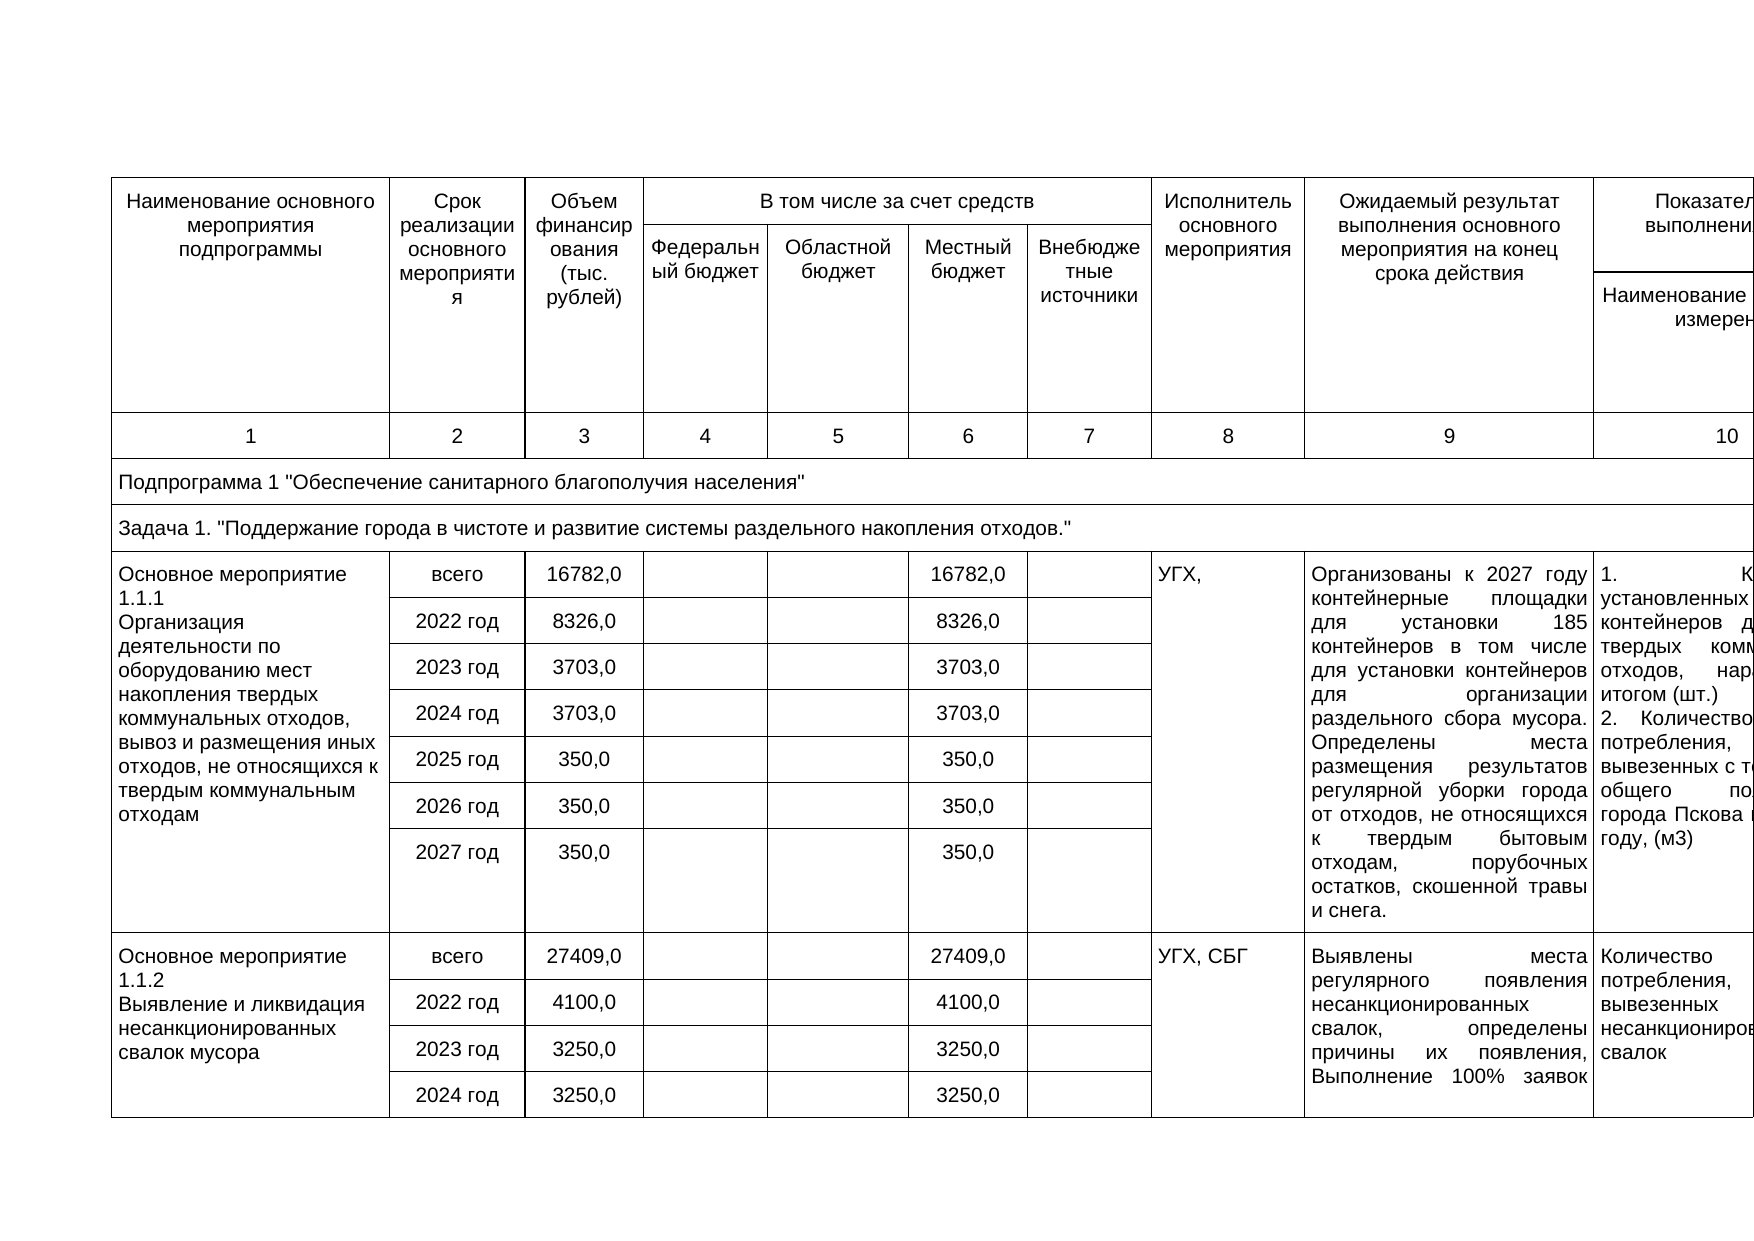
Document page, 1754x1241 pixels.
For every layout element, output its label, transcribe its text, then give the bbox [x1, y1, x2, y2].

table_cell 3703,0 [526, 690, 643, 736]
table_header Ожидаемый результат выполнения основного мероприятия на конец срока действия [1305, 178, 1593, 412]
table_cell [1028, 783, 1151, 828]
table_cell 2022 год [390, 598, 524, 643]
table_cell 3703,0 [909, 690, 1027, 736]
table_cell [644, 783, 767, 828]
table_cell [1028, 552, 1151, 597]
table_cell 8326,0 [909, 598, 1027, 643]
table_cell [768, 1072, 908, 1117]
table_cell 16782,0 [526, 552, 643, 597]
table_cell 2 [390, 413, 524, 458]
table_cell [644, 552, 767, 597]
table_cell [768, 737, 908, 782]
table_cell 2026 год [390, 783, 524, 828]
table_cell [1028, 598, 1151, 643]
table_cell Выявлены места регулярного появления несанкционированных свалок, определены причины их появления, Выполнение 100% заявок от граждан и организаций на вывоз несанкционированных свалок [1305, 933, 1593, 1117]
table_cell Количество отходов потребления, вывезенных с несанкционированных свалок [1594, 933, 1753, 1117]
table_cell 2024 год [390, 690, 524, 736]
table_cell [1028, 829, 1151, 932]
table_cell 350,0 [909, 783, 1027, 828]
table_cell 2027 год [390, 829, 524, 932]
table_cell 4 [644, 413, 767, 458]
table_cell 3250,0 [526, 1072, 643, 1117]
table_cell [768, 829, 908, 932]
table_cell 2024 год [390, 1072, 524, 1117]
table_cell [768, 644, 908, 689]
table_cell 8326,0 [526, 598, 643, 643]
table_cell [1028, 737, 1151, 782]
table_cell 6 [909, 413, 1027, 458]
table_cell [1028, 980, 1151, 1025]
table_cell 3 [526, 413, 643, 458]
table_cell [644, 933, 767, 978]
table_cell УГХ, [1152, 552, 1304, 932]
table_cell 2023 год [390, 644, 524, 689]
table_cell Областной бюджет [768, 225, 908, 412]
table_cell всего [390, 933, 524, 978]
table_cell [768, 598, 908, 643]
table_cell [768, 690, 908, 736]
table_header Объем финансирования (тыс. рублей) [526, 178, 643, 412]
table_cell 3250,0 [909, 1072, 1027, 1117]
table_cell 3703,0 [526, 644, 643, 689]
table_cell 5 [768, 413, 908, 458]
table_cell 8 [1152, 413, 1304, 458]
table_cell 2023 год [390, 1026, 524, 1071]
table_cell [1028, 644, 1151, 689]
table_cell [768, 933, 908, 978]
table_cell [644, 1026, 767, 1071]
table_header Наименование основного мероприятия подпрограммы [112, 178, 389, 412]
table_cell [644, 980, 767, 1025]
table_cell [644, 1072, 767, 1117]
table_cell [644, 690, 767, 736]
table_cell [768, 980, 908, 1025]
table_cell 27409,0 [909, 933, 1027, 978]
table_cell 2025 год [390, 737, 524, 782]
table_cell [644, 598, 767, 643]
table_header Срок реализации основного мероприятия [390, 178, 524, 412]
table_cell 350,0 [526, 737, 643, 782]
table_cell 1 [112, 413, 389, 458]
table_cell [768, 1026, 908, 1071]
table_header В том числе за счет средств [644, 178, 1151, 223]
table_cell 9 [1305, 413, 1593, 458]
table_cell 3250,0 [526, 1026, 643, 1071]
table_cell всего [390, 552, 524, 597]
table_cell УГХ, СБГ [1152, 933, 1304, 1117]
table_cell Внебюджетные источники [1028, 225, 1151, 412]
table_cell Наименование и единица измерения [1594, 273, 1753, 412]
table_cell 1. Количество установленных контейнеров для сбора твердых коммунальных отходов, нарастающим итогом (шт.) 2. Количество отходов потребления, вывезенных с территорий общего пользования города Пскова в текущем году, (м3) [1594, 552, 1753, 932]
table_cell 4100,0 [526, 980, 643, 1025]
table_cell Основное мероприятие 1.1.1 Организация деятельности по оборудованию мест накопления твердых коммунальных отходов, вывоз и размещения иных отходов, не относящихся к твердым коммунальным отходам [112, 552, 389, 932]
table_cell Задача 1. "Поддержание города в чистоте и развитие системы раздельного накопления отходов." [112, 505, 1753, 551]
table_cell [644, 737, 767, 782]
table_cell [1028, 690, 1151, 736]
table_cell [1028, 1072, 1151, 1117]
table_cell 16782,0 [909, 552, 1027, 597]
table_cell Подпрограмма 1 "Обеспечение санитарного благополучия населения" [112, 459, 1753, 504]
table_cell 3703,0 [909, 644, 1027, 689]
table_cell 2022 год [390, 980, 524, 1025]
table_cell 350,0 [526, 783, 643, 828]
table_cell 350,0 [526, 829, 643, 932]
table_cell 350,0 [909, 737, 1027, 782]
table_cell Основное мероприятие 1.1.2 Выявление и ликвидация несанкционированных свалок мусора [112, 933, 389, 1117]
table_cell Местный бюджет [909, 225, 1027, 412]
table_cell 4100,0 [909, 980, 1027, 1025]
table_cell [768, 783, 908, 828]
table_cell [644, 829, 767, 932]
table_cell 10 [1594, 413, 1753, 458]
table_cell [644, 644, 767, 689]
table_header Показатели (индикаторы) результативности выполнения основных мероприятий, по годам реализации [1594, 178, 1753, 271]
table_cell Организованы к 2027 году контейнерные площадки для установки 185 контейнеров в том числе для установки контейнеров для организации раздельного сбора мусора. Определены места размещения результатов регулярной уборки города от отходов, не относящихся к твердым бытовым отходам, порубочных остатков, скошенной травы и снега. [1305, 552, 1593, 932]
table_cell [1028, 933, 1151, 978]
table_cell 7 [1028, 413, 1151, 458]
table_cell [1028, 1026, 1151, 1071]
table_cell 27409,0 [526, 933, 643, 978]
table_cell 350,0 [909, 829, 1027, 932]
table_cell [768, 552, 908, 597]
table_header Исполнитель основного мероприятия [1152, 178, 1304, 412]
table_cell 3250,0 [909, 1026, 1027, 1071]
table_cell Федеральный бюджет [644, 225, 767, 412]
